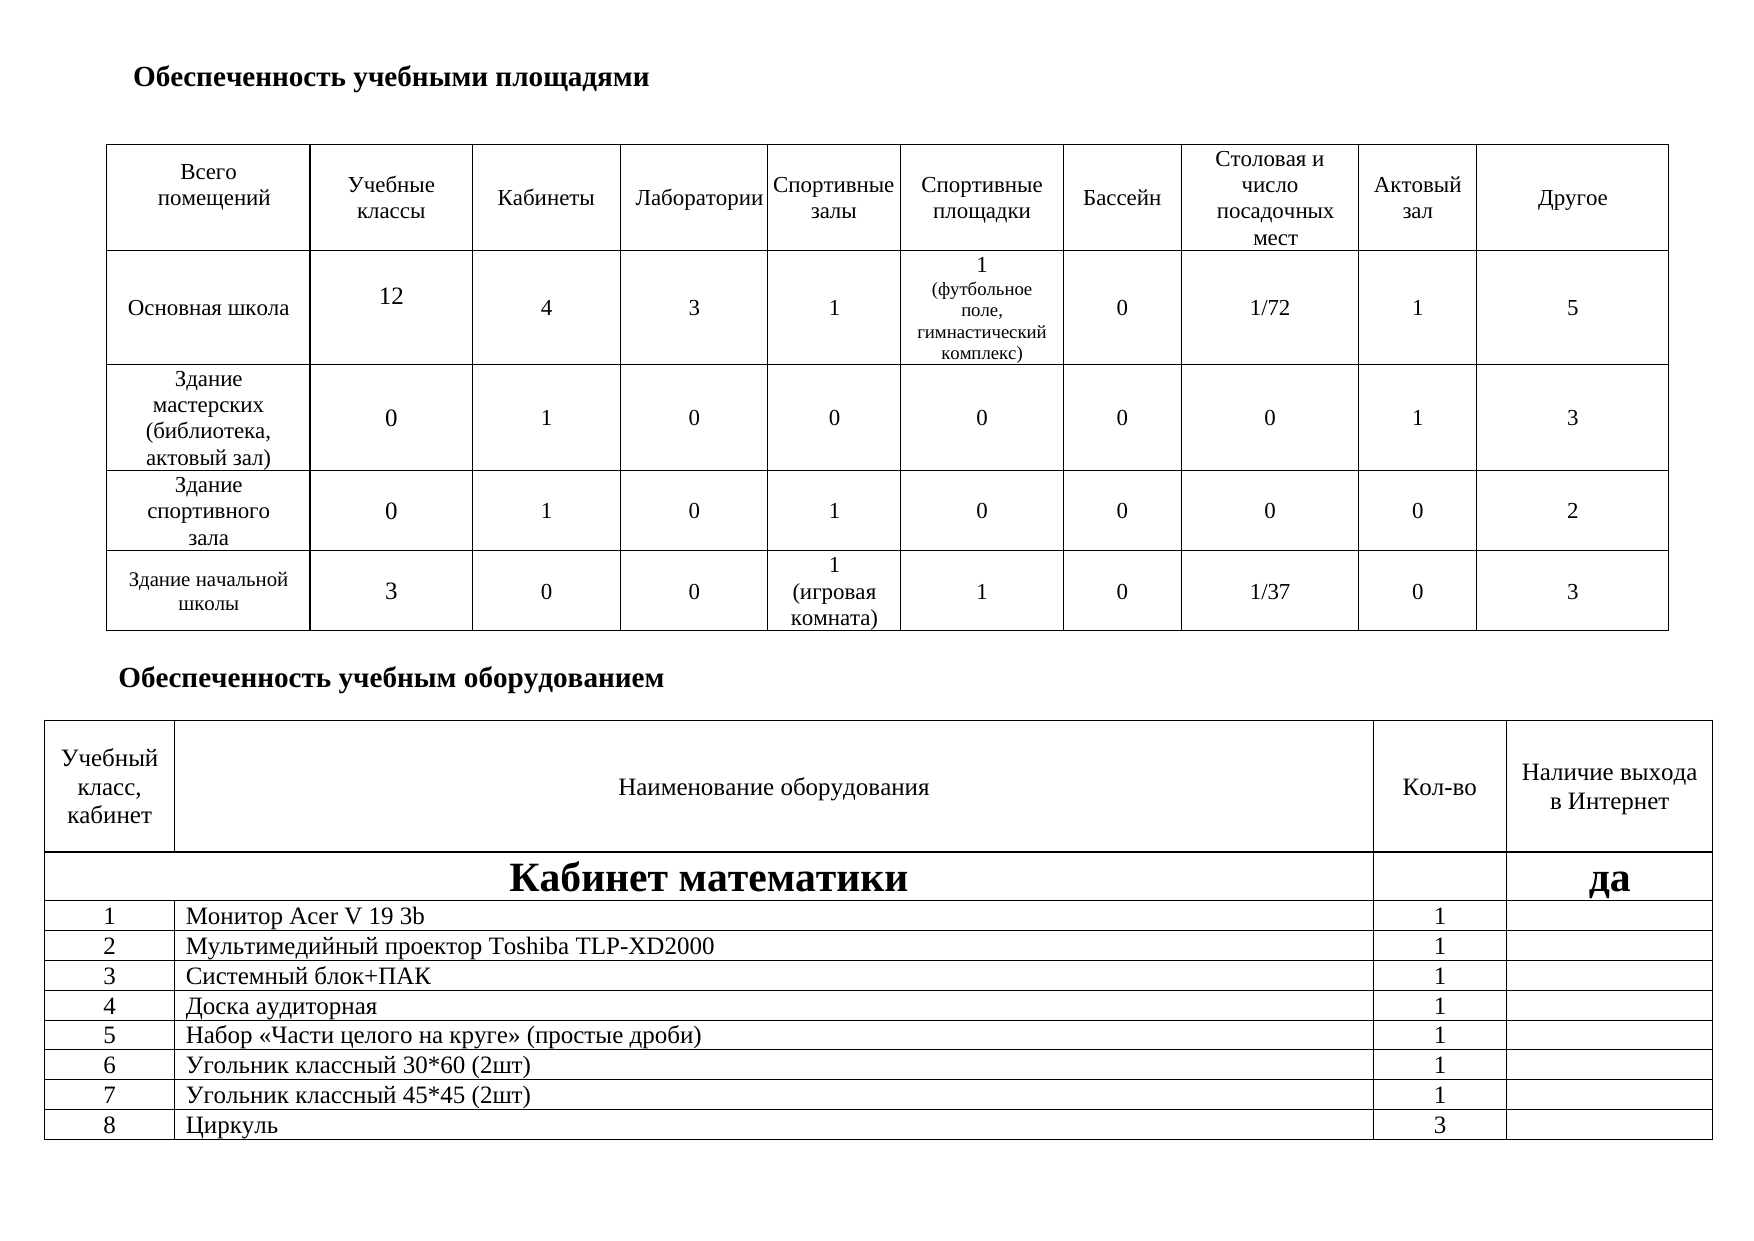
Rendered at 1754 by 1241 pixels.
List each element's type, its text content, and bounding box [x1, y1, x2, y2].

table_cell Здание спортивного зала [107, 471, 309, 550]
table_cell [1507, 1110, 1712, 1139]
table_cell [1507, 1080, 1712, 1109]
table_cell 1 [1374, 961, 1506, 990]
table_cell 0 [311, 365, 472, 470]
table_cell 12 [311, 251, 472, 364]
table_cell 3 [1477, 365, 1668, 470]
table_cell 3 [311, 551, 472, 630]
table_cell 1 [768, 251, 900, 364]
table_header Спортивные залы [768, 145, 900, 250]
table_cell 0 [768, 365, 900, 470]
table_cell Основная школа [107, 251, 309, 364]
table_cell Монитор Асеr V 19 3b [175, 901, 1373, 930]
table_cell 2 [45, 931, 174, 960]
table_header Другое [1477, 145, 1668, 250]
table_cell 7 [45, 1080, 174, 1109]
table_cell 5 [1477, 251, 1668, 364]
table_cell [1507, 901, 1712, 930]
table_cell 0 [1182, 365, 1358, 470]
table_cell 3 [1477, 551, 1668, 630]
table_cell 1 (игровая комната) [768, 551, 900, 630]
table_cell 2 [1477, 471, 1668, 550]
table_header Всего помещений [107, 145, 309, 250]
table_cell [1507, 991, 1712, 1019]
table_cell 1 [473, 471, 620, 550]
table_cell 0 [621, 365, 767, 470]
table_header Учебные классы [311, 145, 472, 250]
table_cell Кабинет математики [45, 853, 1373, 900]
table_cell 0 [473, 551, 620, 630]
table_cell 1 [1374, 1050, 1506, 1079]
table_cell 1/37 [1182, 551, 1358, 630]
table_cell [1507, 1050, 1712, 1079]
table_cell [1507, 931, 1712, 960]
table_header Столовая и число посадочных мест [1182, 145, 1358, 250]
table_header Лаборатории [621, 145, 767, 250]
table_cell 0 [901, 471, 1063, 550]
table_cell 0 [621, 471, 767, 550]
table_cell 1 [1359, 251, 1476, 364]
table_cell [1374, 853, 1506, 900]
table_cell 0 [901, 365, 1063, 470]
table_cell 1 [473, 365, 620, 470]
table_header Бассейн [1064, 145, 1181, 250]
table_header Спортивные площадки [901, 145, 1063, 250]
table_cell 1 [1374, 1080, 1506, 1109]
table_header Наименование оборудования [175, 721, 1373, 851]
table_cell 1 (футбольное поле, гимнастический комплекс) [901, 251, 1063, 364]
table_cell 4 [45, 991, 174, 1019]
table_header Учебный класс, кабинет [45, 721, 174, 851]
table_cell [1507, 961, 1712, 990]
table_cell 0 [1064, 551, 1181, 630]
table_cell 6 [45, 1050, 174, 1079]
table_cell 0 [1359, 471, 1476, 550]
table_cell Здание мастерских (библиотека, актовый зал) [107, 365, 309, 470]
table_cell 0 [311, 471, 472, 550]
table_cell 1 [1374, 991, 1506, 1019]
table_cell 1 [1374, 931, 1506, 960]
table_cell 1 [1374, 901, 1506, 930]
text Обеспеченность учебным оборудованием [118, 660, 1695, 694]
table_cell 0 [1182, 471, 1358, 550]
table_cell 5 [45, 1021, 174, 1049]
table_cell Угольник классный 45*45 (2шт) [175, 1080, 1373, 1109]
table_cell 0 [621, 551, 767, 630]
table_cell Здание начальной школы [107, 551, 309, 630]
table_cell да [1507, 853, 1712, 900]
table_cell 1/72 [1182, 251, 1358, 364]
table_header Кабинеты [473, 145, 620, 250]
text Обеспеченность учебными площадями [133, 59, 1720, 93]
table_header Актовый зал [1359, 145, 1476, 250]
table_cell 1 [1359, 365, 1476, 470]
table_cell 0 [1064, 251, 1181, 364]
table_cell [1507, 1021, 1712, 1049]
table_cell Мультимедийный проектор Toshiba TLP-XD2000 [175, 931, 1373, 960]
table_header Кол-во [1374, 721, 1506, 851]
table_cell 1 [768, 471, 900, 550]
table_cell 4 [473, 251, 620, 364]
table_cell 0 [1064, 365, 1181, 470]
table_cell Циркуль [175, 1110, 1373, 1139]
table_cell Доска аудиторная [175, 991, 1373, 1019]
table_cell 1 [1374, 1021, 1506, 1049]
table_cell 8 [45, 1110, 174, 1139]
table_cell 0 [1359, 551, 1476, 630]
table_cell 1 [901, 551, 1063, 630]
table_cell 3 [621, 251, 767, 364]
table_header Наличие выхода в Интернет [1507, 721, 1712, 851]
table_cell 3 [45, 961, 174, 990]
table_cell Угольник классный 30*60 (2шт) [175, 1050, 1373, 1079]
table_cell 1 [45, 901, 174, 930]
table_cell 3 [1374, 1110, 1506, 1139]
table_cell Набор «Части целого на круге» (простые дроби) [175, 1021, 1373, 1049]
table_cell 0 [1064, 471, 1181, 550]
table_cell Системный блок+ПАК [175, 961, 1373, 990]
